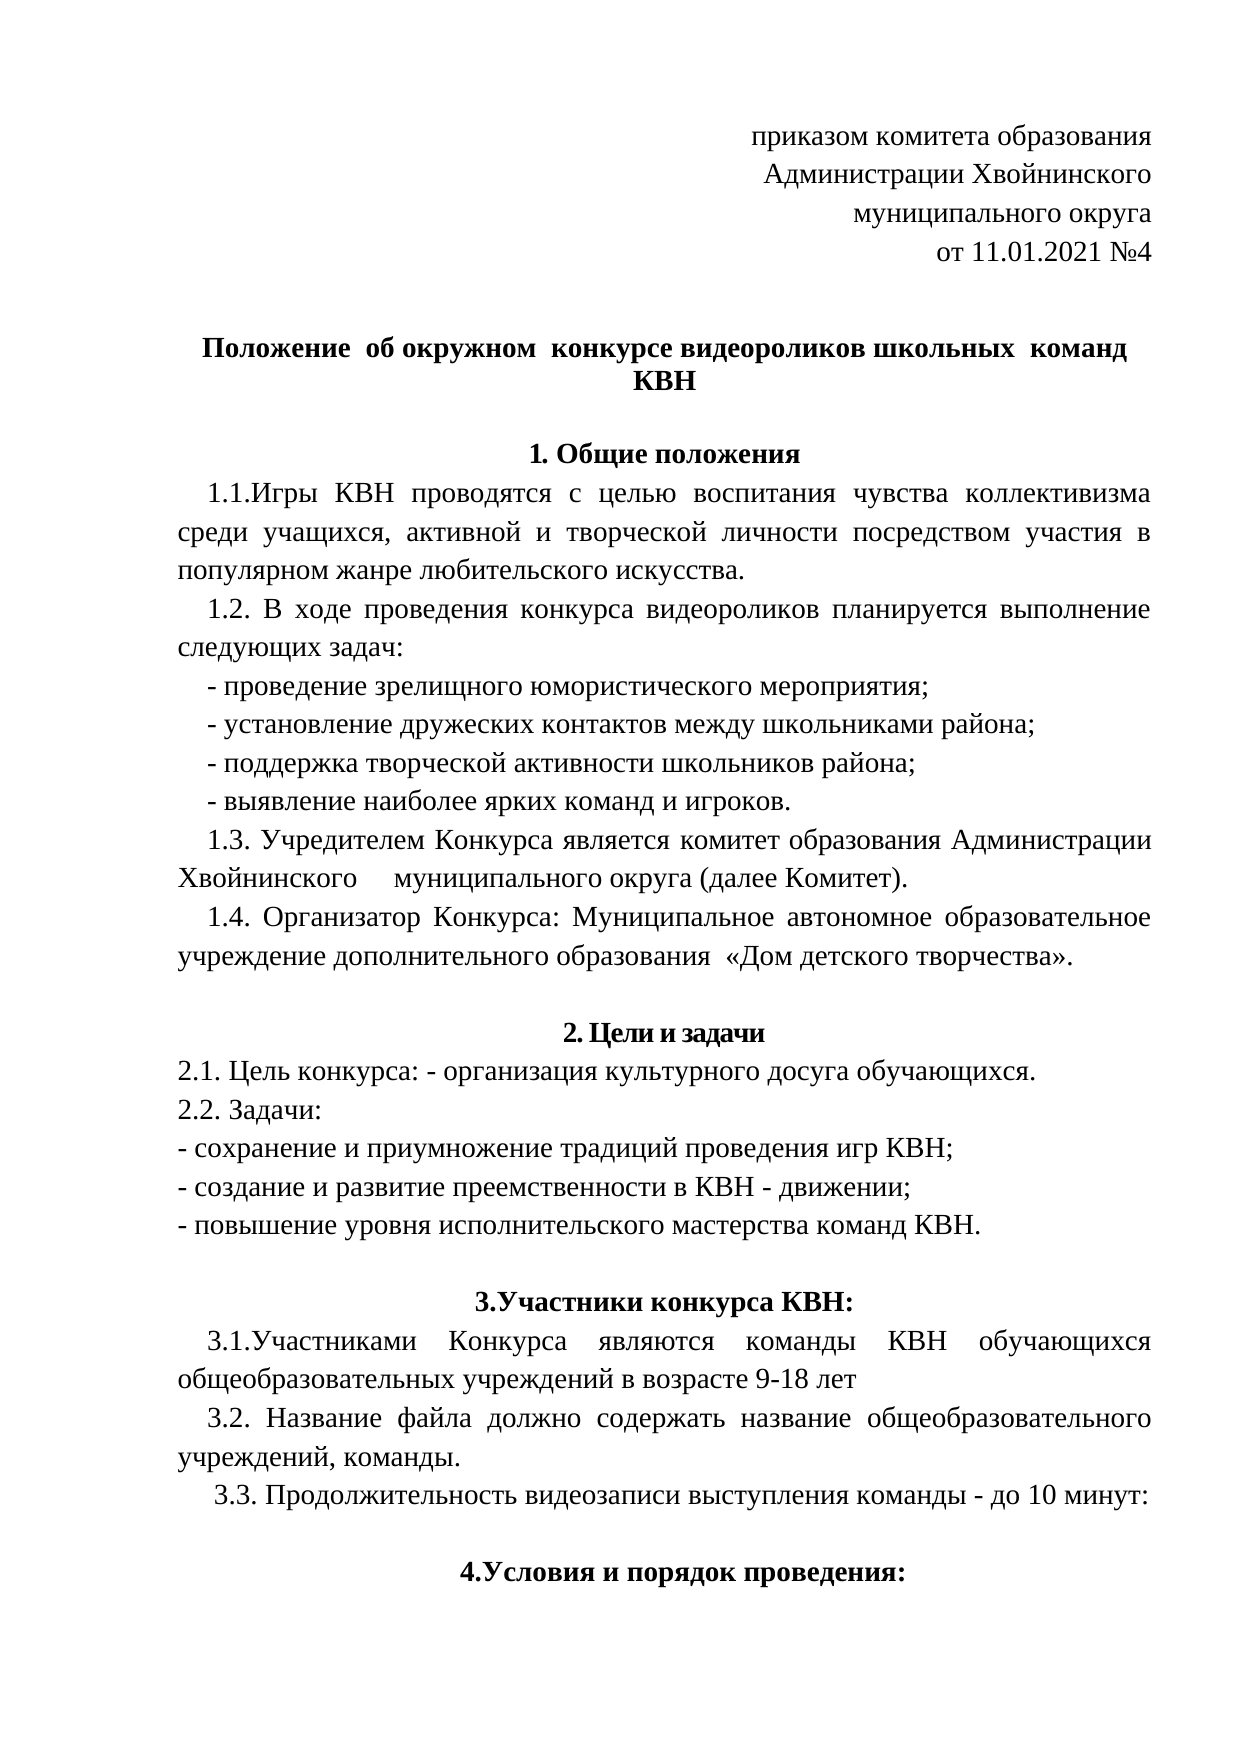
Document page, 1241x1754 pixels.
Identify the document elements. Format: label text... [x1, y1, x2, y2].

text 3.2. Название файла должно содержать название общеобразовательного учреждений, команды. [177, 1400, 1152, 1472]
text Администрации Хвойнинского [269, 157, 1152, 190]
text 1.1.Игры КВН проводятся с целью воспитания чувства коллективизма среди учащихся, активной и творческой личности посредством участия в популярном жанре любительского искусства. [177, 475, 1152, 586]
text - установление дружеских контактов между школьниками района; [177, 706, 1152, 740]
text от 11.01.2021 №4 [269, 234, 1152, 267]
text 4.Условия и порядок проведения: [215, 1554, 1152, 1588]
text 1.3. Учредителем Конкурса является комитет образования Администрации Хвойнинского муниципального округа (далее Комитет). [177, 822, 1152, 894]
text 2. Цели и задачи [177, 1015, 1152, 1048]
text 1. Общие положения [177, 437, 1152, 470]
text - выявление наиболее ярких команд и игроков. [177, 783, 1152, 817]
text 2.1. Цель конкурса: - организация культурного досуга обучающихся. [177, 1053, 1152, 1087]
text - проведение зрелищного юмористического мероприятия; [177, 668, 1152, 701]
text - создание и развитие преемственности в КВН - движении; [177, 1169, 1152, 1202]
text - поддержка творческой активности школьников района; [177, 745, 1152, 778]
text 2.2. Задачи: [177, 1092, 1152, 1125]
text муниципального округа [269, 195, 1152, 229]
text 1.2. В ходе проведения конкурса видеороликов планируется выполнение следующих задач: [177, 591, 1152, 663]
text приказом комитета образования [269, 118, 1152, 152]
text - повышение уровня исполнительского мастерства команд КВН. [177, 1207, 1152, 1241]
text 1.4. Организатор Конкурса: Муниципальное автономное образовательное учреждение дополнительного образования «Дом детского творчества». [177, 899, 1152, 971]
text - сохранение и приумножение традиций проведения игр КВН; [177, 1130, 1152, 1164]
text 3.1.Участниками Конкурса являются команды КВН обучающихся общеобразовательных учреждений в возрасте 9-18 лет [177, 1323, 1152, 1395]
text 3.Участники конкурса КВН: [177, 1284, 1152, 1318]
text 3.3. Продолжительность видеозаписи выступления команды - до 10 минут: [177, 1477, 1152, 1511]
text Положение об окружном конкурсе видеороликов школьных команд КВН [177, 330, 1152, 397]
